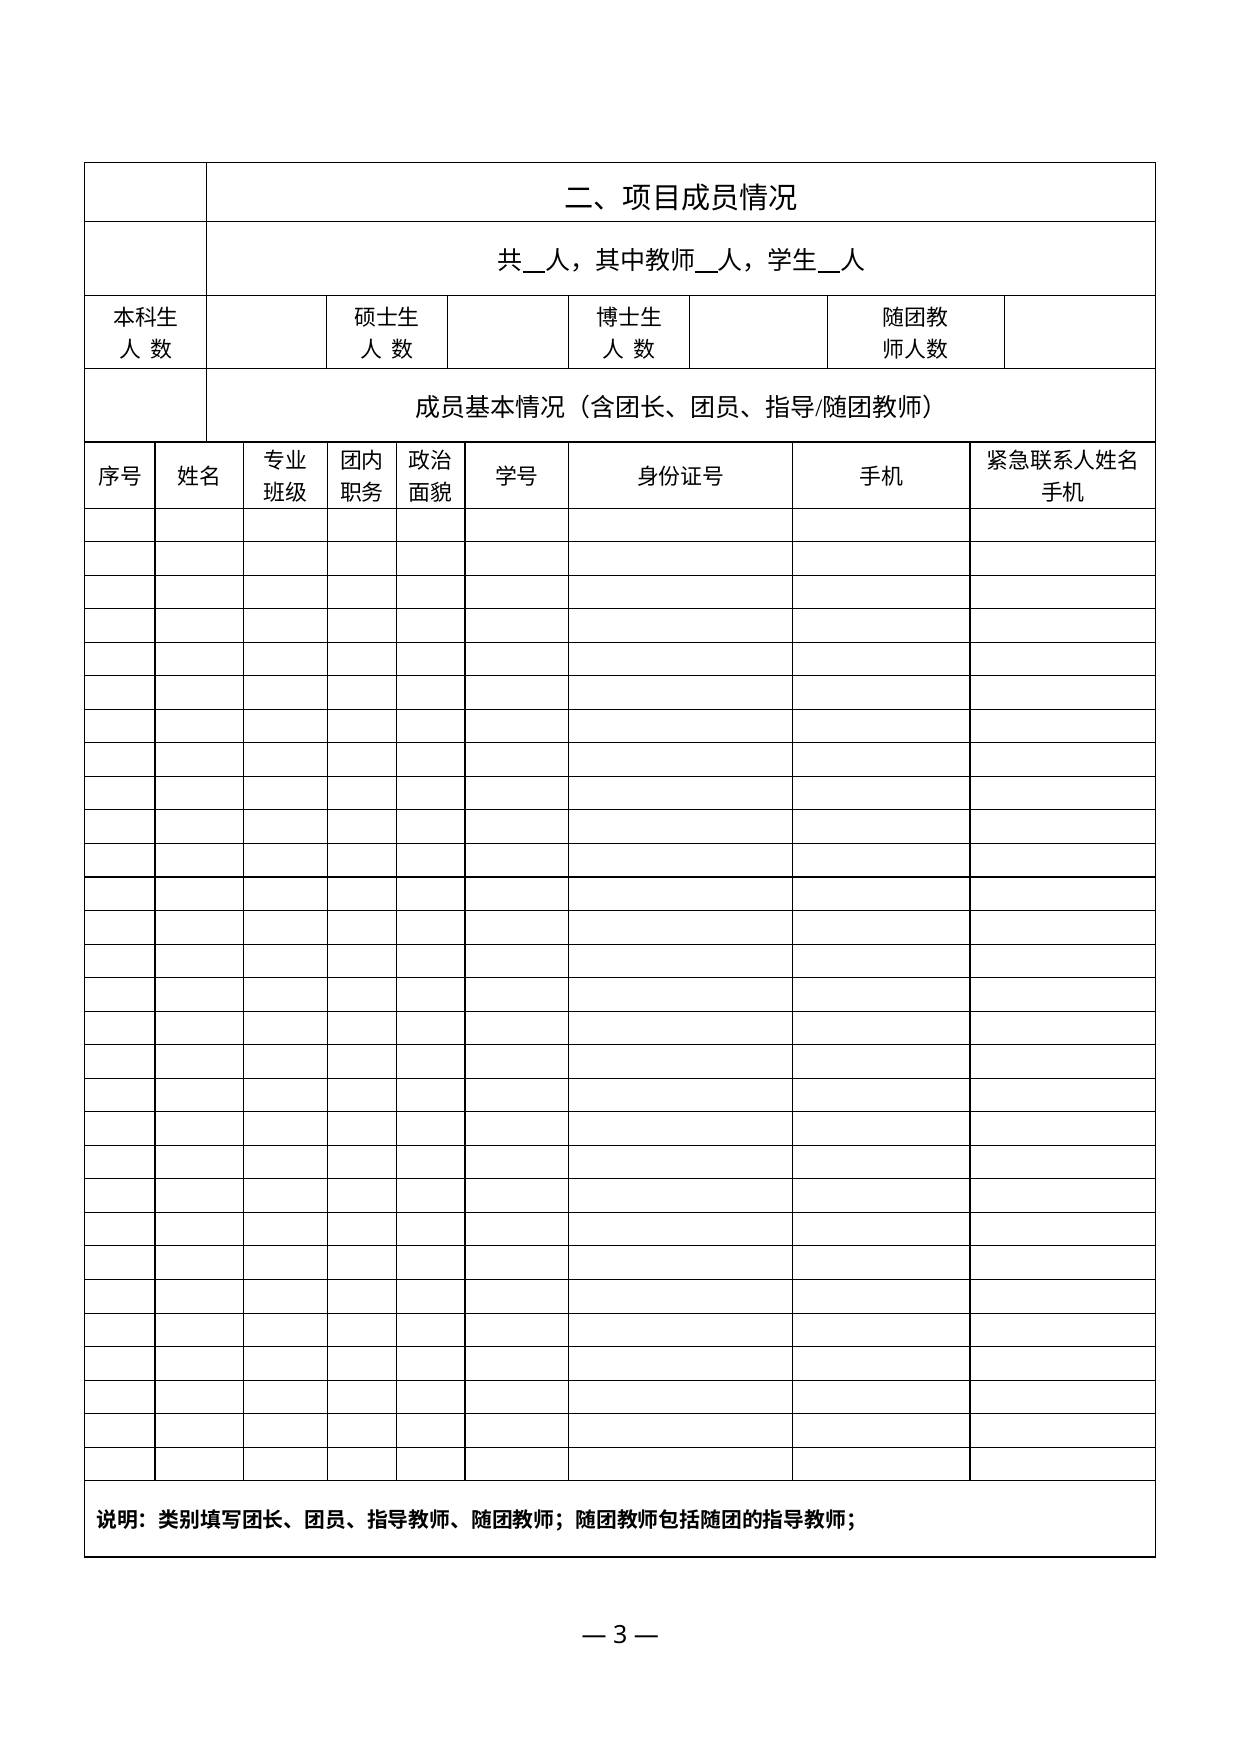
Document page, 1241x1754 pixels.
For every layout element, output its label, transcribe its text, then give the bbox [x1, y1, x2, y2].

table_cell [328, 945, 396, 977]
table_cell [328, 1347, 396, 1379]
table_cell [244, 1448, 327, 1480]
table_cell [971, 810, 1155, 843]
table_cell [569, 1448, 792, 1480]
table_cell 序号 [85, 443, 154, 507]
table_cell [793, 1179, 969, 1212]
table_cell 博士生 人 数 [569, 296, 689, 368]
table_cell [328, 1381, 396, 1413]
table_cell [328, 1213, 396, 1245]
table_cell [466, 1381, 568, 1413]
table_cell 手机 [793, 443, 969, 507]
table_cell [328, 810, 396, 843]
table_cell [793, 1045, 969, 1078]
table_cell [328, 1045, 396, 1078]
table_cell [448, 296, 568, 368]
table_cell [466, 609, 568, 642]
table_cell [397, 1448, 464, 1480]
table_cell [971, 643, 1155, 675]
table_cell [397, 1045, 464, 1078]
table_cell 专业班级 [244, 443, 327, 507]
table_cell [569, 1045, 792, 1078]
table_cell [328, 911, 396, 943]
table_cell [244, 676, 327, 709]
table_cell [85, 542, 154, 574]
table_cell [328, 978, 396, 1011]
table_cell [397, 1347, 464, 1379]
table_cell [85, 1112, 154, 1145]
table_cell [971, 978, 1155, 1011]
table_cell [397, 676, 464, 709]
table_cell [397, 542, 464, 574]
table_cell [85, 1347, 154, 1379]
table_cell [569, 1314, 792, 1346]
table_cell [397, 509, 464, 541]
table_cell [156, 945, 243, 977]
table_cell [793, 743, 969, 776]
table_cell [156, 1347, 243, 1379]
table_cell [85, 844, 154, 876]
table_cell [793, 1112, 969, 1145]
table_cell [156, 777, 243, 809]
table_cell [328, 1079, 396, 1111]
table_cell [971, 777, 1155, 809]
table_cell [328, 576, 396, 608]
table_cell [244, 945, 327, 977]
table_cell [156, 1314, 243, 1346]
table_cell [328, 878, 396, 910]
table_cell [328, 1179, 396, 1212]
table_cell [85, 609, 154, 642]
table_cell [328, 844, 396, 876]
table_cell [971, 1280, 1155, 1312]
table_cell [466, 1448, 568, 1480]
table_cell [156, 1246, 243, 1279]
table_cell [328, 676, 396, 709]
table_cell [244, 576, 327, 608]
table_cell 身份证号 [569, 443, 792, 507]
table_cell [569, 1414, 792, 1447]
table_cell [397, 1179, 464, 1212]
table_cell [85, 1012, 154, 1044]
table_cell [156, 1146, 243, 1178]
table_cell [85, 1414, 154, 1447]
table_cell [328, 1012, 396, 1044]
table_cell [569, 643, 792, 675]
table_cell [793, 676, 969, 709]
table_cell [85, 369, 206, 441]
table_cell [569, 878, 792, 910]
table_cell [971, 609, 1155, 642]
table_cell [971, 710, 1155, 742]
table_cell [971, 1246, 1155, 1279]
table_cell [569, 676, 792, 709]
table_cell [328, 777, 396, 809]
table_cell [244, 542, 327, 574]
table_cell [793, 509, 969, 541]
table_cell [85, 1179, 154, 1212]
table_cell [244, 1213, 327, 1245]
table_cell [244, 1381, 327, 1413]
table_cell [244, 978, 327, 1011]
table_cell [328, 1280, 396, 1312]
table_cell [569, 1246, 792, 1279]
table_cell [397, 1280, 464, 1312]
table_cell [569, 576, 792, 608]
table_cell [569, 1012, 792, 1044]
table_cell [793, 576, 969, 608]
table_cell [328, 509, 396, 541]
table_cell [971, 1146, 1155, 1178]
table_cell [397, 844, 464, 876]
table_cell [793, 643, 969, 675]
table_cell [244, 878, 327, 910]
table_cell [466, 777, 568, 809]
table_cell [466, 1213, 568, 1245]
table_cell [156, 810, 243, 843]
table_cell 说明：类别填写团长、团员、指导教师、随团教师；随团教师包括随团的指导教师； [85, 1481, 1155, 1556]
table_cell [244, 1246, 327, 1279]
table_cell [85, 878, 154, 910]
table_cell [244, 1414, 327, 1447]
table_cell [971, 509, 1155, 541]
table_cell [156, 1112, 243, 1145]
table_cell [85, 222, 206, 294]
table_cell [397, 1314, 464, 1346]
table_cell [793, 1414, 969, 1447]
table_cell 共 人，其中教师 人，学生 人 [207, 222, 1155, 294]
table_cell [85, 1448, 154, 1480]
table_cell [85, 1280, 154, 1312]
table_cell [397, 911, 464, 943]
table_cell [971, 743, 1155, 776]
table_cell [466, 710, 568, 742]
table_cell [793, 1381, 969, 1413]
table_cell [156, 844, 243, 876]
table_cell [85, 777, 154, 809]
table_cell [569, 810, 792, 843]
table_cell [328, 710, 396, 742]
table_cell [397, 1079, 464, 1111]
table_cell [328, 1314, 396, 1346]
table_cell [466, 1112, 568, 1145]
table_cell [466, 1012, 568, 1044]
table_cell [971, 1381, 1155, 1413]
table_cell [156, 1012, 243, 1044]
table_cell 本科生 人 数 [85, 296, 206, 368]
table_cell [85, 810, 154, 843]
table_cell [466, 1314, 568, 1346]
table_cell 姓名 [156, 443, 243, 507]
table_cell [156, 576, 243, 608]
table_header [85, 163, 206, 221]
table_cell [328, 643, 396, 675]
table_cell [328, 743, 396, 776]
table_cell [85, 911, 154, 943]
table_cell [397, 1146, 464, 1178]
table_cell [244, 810, 327, 843]
table_cell [244, 643, 327, 675]
table_cell [397, 1381, 464, 1413]
table_cell [466, 1045, 568, 1078]
table_cell [244, 1079, 327, 1111]
table_cell [85, 1045, 154, 1078]
table_cell [569, 1179, 792, 1212]
table_cell [793, 1347, 969, 1379]
table_cell [569, 1381, 792, 1413]
table_cell [244, 1012, 327, 1044]
table_cell 硕士生 人 数 [327, 296, 447, 368]
table_cell [466, 1246, 568, 1279]
table_cell [569, 1280, 792, 1312]
table_cell [466, 542, 568, 574]
table_cell [466, 1079, 568, 1111]
table_cell [793, 1213, 969, 1245]
table_cell [569, 844, 792, 876]
table_cell [156, 1280, 243, 1312]
table_cell [156, 542, 243, 574]
table_cell [569, 1079, 792, 1111]
table_cell [397, 643, 464, 675]
table_cell [85, 1246, 154, 1279]
table_cell 紧急联系人姓名 手机 [971, 443, 1155, 507]
table_cell [971, 1179, 1155, 1212]
table_cell [793, 978, 969, 1011]
table_cell [793, 609, 969, 642]
table_cell [971, 911, 1155, 943]
table_cell [569, 1146, 792, 1178]
table_cell [793, 777, 969, 809]
table_cell [328, 1146, 396, 1178]
table_cell [207, 296, 326, 368]
table_cell [569, 1112, 792, 1145]
table_cell [793, 710, 969, 742]
table_cell [1005, 296, 1155, 368]
table_cell [466, 911, 568, 943]
table_cell [971, 676, 1155, 709]
table_cell [244, 1112, 327, 1145]
table_cell [85, 1146, 154, 1178]
table_cell [971, 945, 1155, 977]
table_cell [156, 509, 243, 541]
table_cell [793, 1146, 969, 1178]
table_cell [156, 878, 243, 910]
table_cell [156, 743, 243, 776]
table_cell [156, 1381, 243, 1413]
table_cell [466, 878, 568, 910]
table_cell [971, 1213, 1155, 1245]
table_cell [569, 777, 792, 809]
table_cell [328, 1246, 396, 1279]
table_cell [793, 878, 969, 910]
table_cell [971, 1079, 1155, 1111]
table_cell [244, 1146, 327, 1178]
table_cell 随团教 师人数 [828, 296, 1004, 368]
table_cell [466, 1179, 568, 1212]
table_cell [85, 710, 154, 742]
table_cell [793, 844, 969, 876]
table_cell [85, 1314, 154, 1346]
table_cell [244, 1045, 327, 1078]
table_cell [569, 1347, 792, 1379]
table_cell [244, 1280, 327, 1312]
table_cell [397, 777, 464, 809]
table_cell [569, 1213, 792, 1245]
table_cell [971, 844, 1155, 876]
table_cell [244, 1314, 327, 1346]
table_cell [244, 911, 327, 943]
table_cell [85, 576, 154, 608]
table_cell [971, 576, 1155, 608]
table_cell [971, 1045, 1155, 1078]
table_cell [466, 643, 568, 675]
table_cell [690, 296, 827, 368]
table_cell [569, 609, 792, 642]
table_cell [793, 911, 969, 943]
table_cell [466, 1146, 568, 1178]
table_cell [328, 609, 396, 642]
table_cell [971, 1347, 1155, 1379]
table_cell [466, 1280, 568, 1312]
table_cell [793, 1314, 969, 1346]
table_cell [397, 810, 464, 843]
table_cell [244, 844, 327, 876]
table_cell [85, 676, 154, 709]
table_cell [397, 576, 464, 608]
table_cell [397, 1012, 464, 1044]
table_cell [569, 978, 792, 1011]
table_cell [793, 1246, 969, 1279]
table_cell [85, 945, 154, 977]
table_cell [466, 810, 568, 843]
table_cell [85, 643, 154, 675]
table_cell [397, 945, 464, 977]
table_cell 政治面貌 [397, 443, 464, 507]
table_cell [156, 1213, 243, 1245]
table_cell [85, 1213, 154, 1245]
table_cell [244, 609, 327, 642]
table_cell [85, 509, 154, 541]
table_cell [156, 643, 243, 675]
table_cell [244, 777, 327, 809]
table_cell [85, 978, 154, 1011]
table_cell [156, 1414, 243, 1447]
table_cell [397, 1246, 464, 1279]
table_cell [156, 978, 243, 1011]
table_cell [569, 911, 792, 943]
table_cell [466, 978, 568, 1011]
table_cell 学号 [466, 443, 568, 507]
table_cell [397, 743, 464, 776]
table_cell [793, 542, 969, 574]
table_cell [156, 1079, 243, 1111]
table_cell [156, 710, 243, 742]
table_cell [328, 542, 396, 574]
table_cell [397, 609, 464, 642]
table_cell [569, 542, 792, 574]
table_cell [793, 810, 969, 843]
table_cell [971, 1012, 1155, 1044]
table_cell [971, 1448, 1155, 1480]
table_cell [466, 1347, 568, 1379]
table_cell [569, 509, 792, 541]
table_cell [397, 710, 464, 742]
table_cell [328, 1112, 396, 1145]
table_cell [244, 1347, 327, 1379]
table_cell [569, 743, 792, 776]
table_cell [85, 1079, 154, 1111]
table_cell [466, 576, 568, 608]
table_cell [793, 945, 969, 977]
table_cell [397, 1112, 464, 1145]
table_cell [466, 945, 568, 977]
table_cell [244, 1179, 327, 1212]
table_cell [156, 676, 243, 709]
table_cell [466, 509, 568, 541]
table_cell [971, 1314, 1155, 1346]
table_cell 团内职务 [328, 443, 396, 507]
table_cell [244, 710, 327, 742]
table_cell [244, 509, 327, 541]
table_cell [156, 609, 243, 642]
table_cell [793, 1012, 969, 1044]
table_cell [328, 1448, 396, 1480]
table_cell [793, 1280, 969, 1312]
table_cell [85, 1381, 154, 1413]
table_cell [793, 1079, 969, 1111]
table_cell [971, 1112, 1155, 1145]
table_cell [793, 1448, 969, 1480]
table_cell [397, 978, 464, 1011]
table_cell [397, 1213, 464, 1245]
table_cell [971, 542, 1155, 574]
table_cell [328, 1414, 396, 1447]
table_cell [397, 878, 464, 910]
table_cell [971, 878, 1155, 910]
table_cell [569, 945, 792, 977]
table_cell [466, 1414, 568, 1447]
table_header 二、项目成员情况 [207, 163, 1155, 221]
table_cell [569, 710, 792, 742]
table_cell [156, 1448, 243, 1480]
table_cell [466, 743, 568, 776]
table_cell [156, 1179, 243, 1212]
table_cell [971, 1414, 1155, 1447]
table_cell [397, 1414, 464, 1447]
table_cell 成员基本情况（含团长、团员、指导/随团教师） [207, 369, 1155, 441]
table_cell [156, 1045, 243, 1078]
table_cell [244, 743, 327, 776]
table_cell [466, 844, 568, 876]
table_cell [156, 911, 243, 943]
table_cell [466, 676, 568, 709]
table_cell [85, 743, 154, 776]
